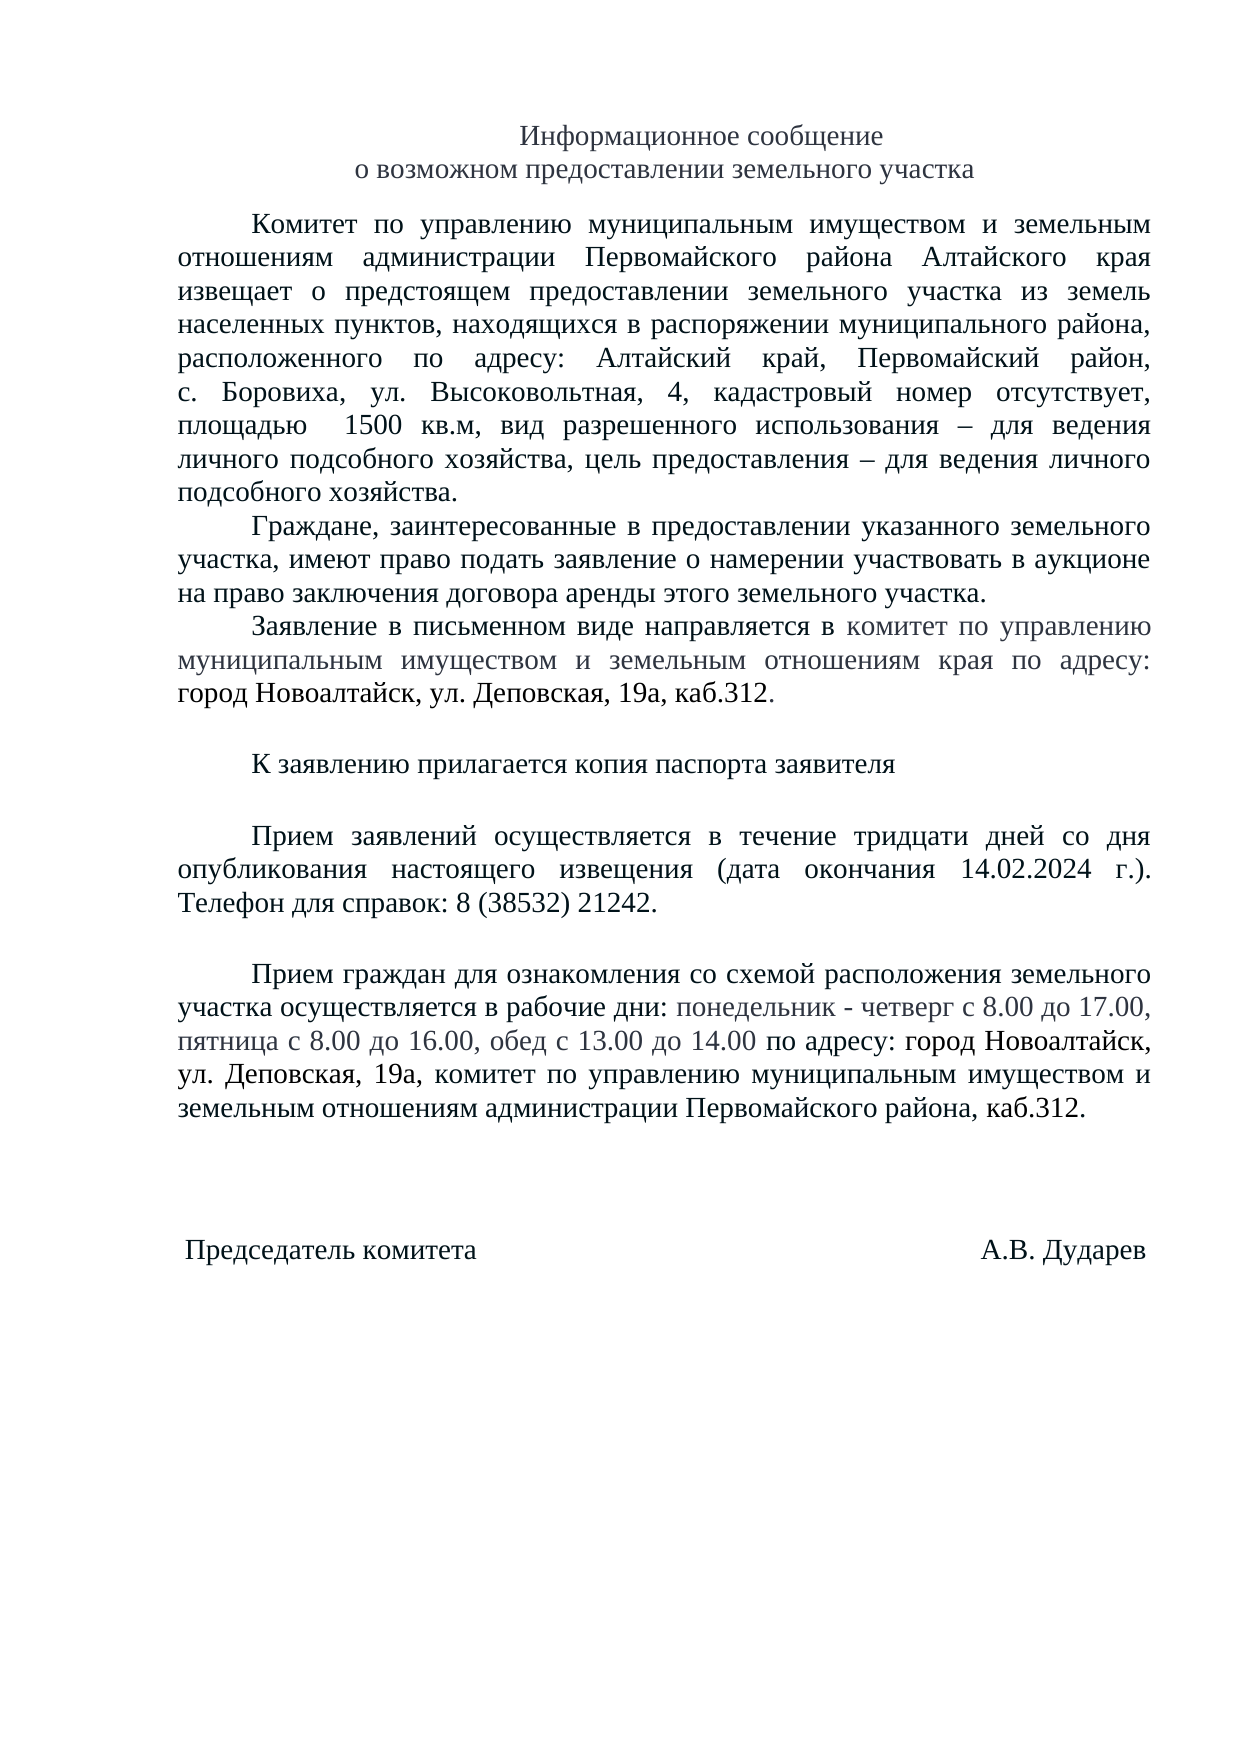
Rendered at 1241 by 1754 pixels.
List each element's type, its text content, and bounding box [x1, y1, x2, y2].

text Информационное сообщение о возможном предоставлении земельного участка [177, 118, 1152, 185]
text Председатель комитета А.В. Дударев [177, 1232, 1152, 1266]
text Комитет по управлению муниципальным имуществом и земельным отношениям администрации Первомайского района Алтайского края извещает о предстоящем предоставлении земельного участка из земель населенных пунктов, находящихся в распоряжении муниципального района, расположенного по адресу: Алтайский край, Первомайский район, с. Боровиха, ул. Высоковольтная, 4, кадастровый номер отсутствует, площадью 1500 кв.м, вид разрешенного использования – для ведения личного подсобного хозяйства, цель предоставления – для ведения личного подсобного хозяйства. [177, 206, 1152, 508]
text К заявлению прилагается копия паспорта заявителя [177, 747, 1152, 780]
text Заявление в письменном виде направляется в комитет по управлению муниципальным имуществом и земельным отношениям края по адресу: город Новоалтайск, ул. Деповская, 19а, каб.312. [177, 608, 1152, 709]
text Прием граждан для ознакомления со схемой расположения земельного участка осуществляется в рабочие дни: понедельник - четверг с 8.00 до 17.00, пятница с 8.00 до 16.00, обед с 13.00 до 14.00 по адресу: город Новоалтайск, ул. Деповская, 19а, комитет по управлению муниципальным имуществом и земельным отношениям администрации Первомайского района, каб.312. [177, 956, 1152, 1123]
text Прием заявлений осуществляется в течение тридцати дней со дня опубликования настоящего извещения (дата окончания 14.02.2024 г.). Телефон для справок: 8 (38532) 21242. [177, 818, 1152, 918]
text Граждане, заинтересованные в предоставлении указанного земельного участка, имеют право подать заявление о намерении участвовать в аукционе на право заключения договора аренды этого земельного участка. [177, 508, 1152, 608]
